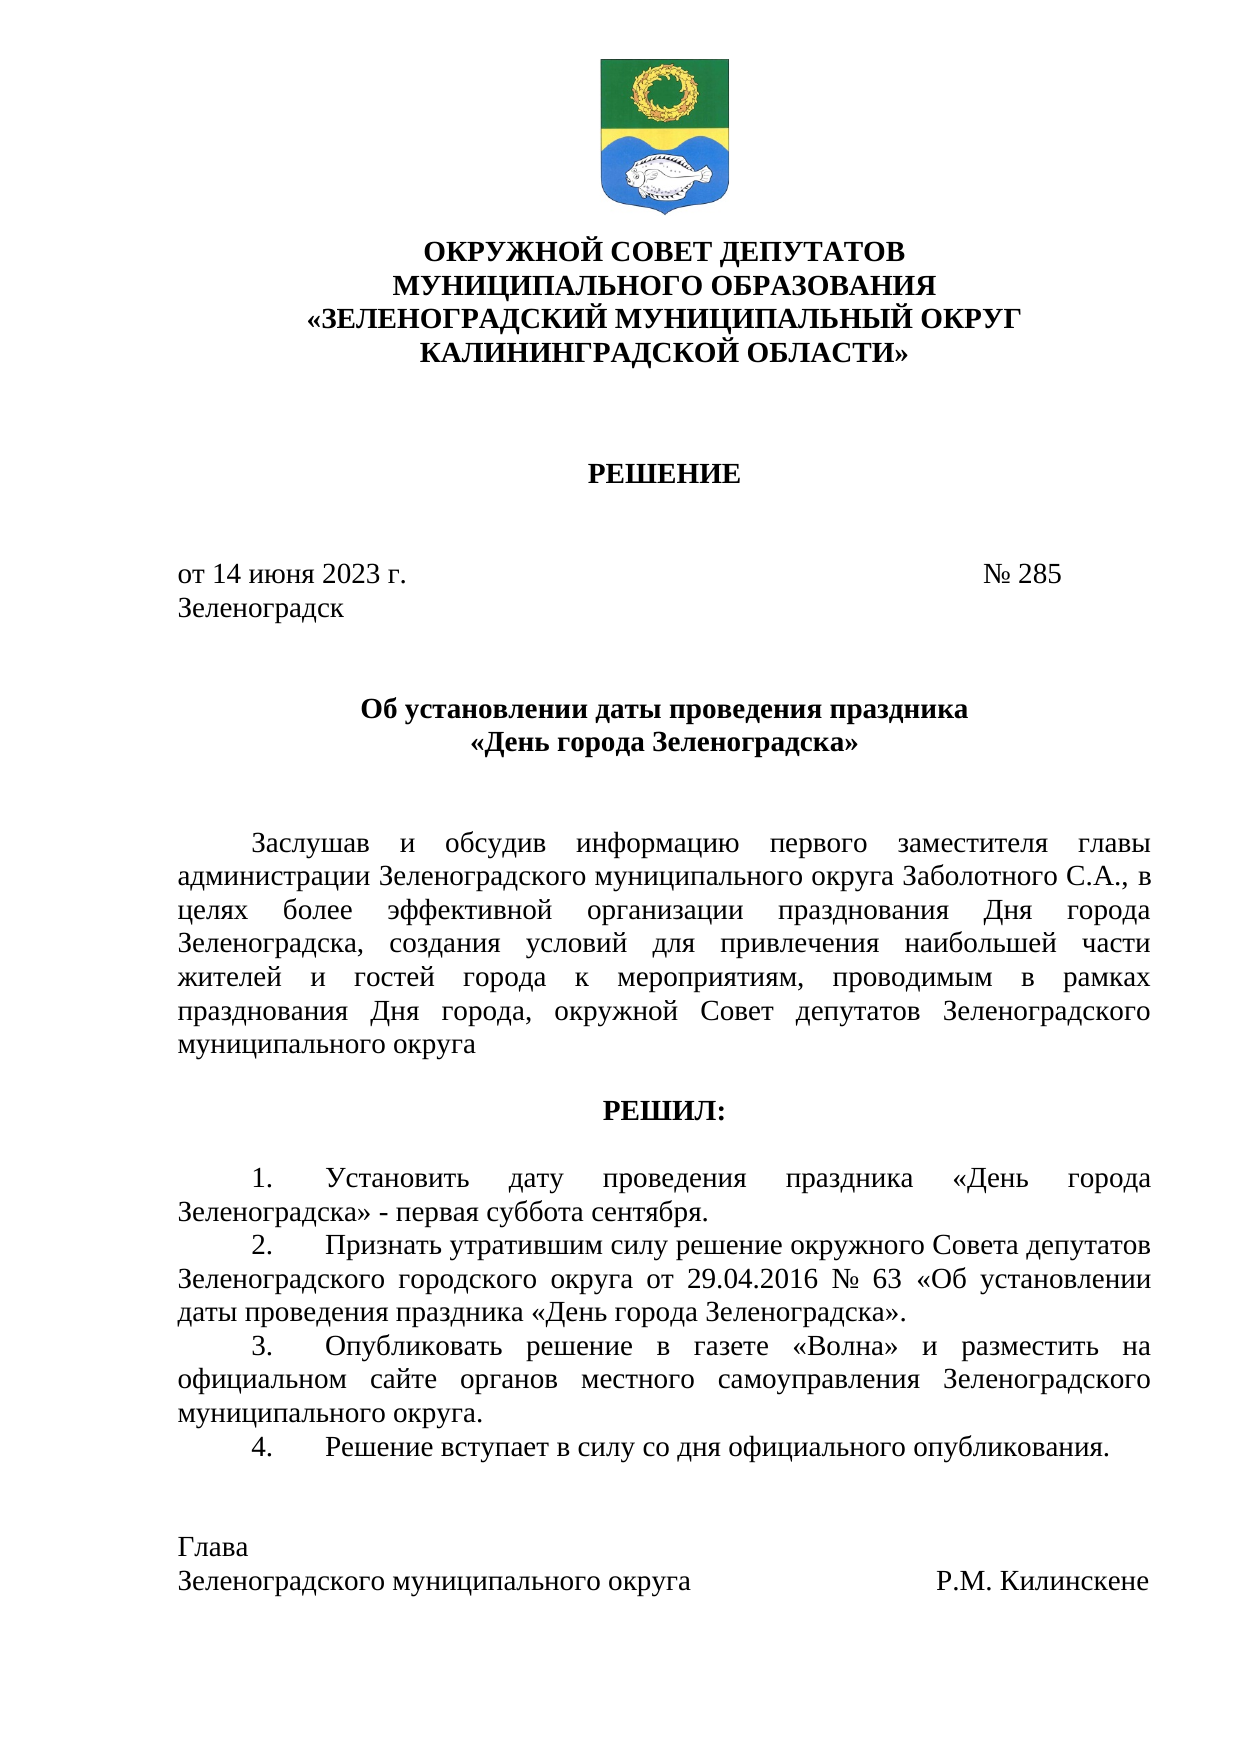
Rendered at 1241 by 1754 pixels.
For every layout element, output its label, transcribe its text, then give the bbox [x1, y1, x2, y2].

text «ЗЕЛЕНОГРАДСКИЙ МУНИЦИПАЛЬНЫЙ ОКРУГ [177, 302, 1152, 335]
text Заслушав и обсудив информацию первого заместителя главы администрации Зеленоградского муниципального округа Заболотного С.А., в целях более эффективной организации празднования Дня города Зеленоградска, создания условий для привлечения наибольшей части жителей и гостей города к мероприятиям, проводимым в рамках празднования Дня города, окружной Совет депутатов Зеленоградского муниципального округа [177, 825, 1152, 1060]
text Об установлении даты проведения праздника [177, 691, 1152, 724]
list Установить дату проведения праздника «День города Зеленоградска» - первая суббота сентября. [177, 1160, 1152, 1227]
text Зеленоградского муниципального округа Р.М. Килинскене [177, 1563, 1152, 1596]
list Опубликовать решение в газете «Волна» и разместить на официальном сайте органов местного самоуправления Зеленоградского муниципального округа. [177, 1328, 1152, 1429]
text МУНИЦИПАЛЬНОГО ОБРАЗОВАНИЯ [177, 268, 1152, 302]
text ОКРУЖНОЙ СОВЕТ ДЕПУТАТОВ [177, 234, 1152, 268]
text КАЛИНИНГРАДСКОЙ ОБЛАСТИ» [177, 335, 1152, 369]
text Глава [177, 1529, 1152, 1563]
list Решение вступает в силу со дня официального опубликования. [177, 1429, 1152, 1462]
text от 14 июня 2023 г. № 285 [177, 557, 1152, 590]
text «День города Зеленоградска» [177, 724, 1152, 758]
text РЕШЕНИЕ [177, 456, 1152, 489]
picture [599, 59, 730, 216]
text РЕШИЛ: [177, 1093, 1152, 1127]
list Признать утратившим силу решение окружного Совета депутатов Зеленоградского городского округа от 29.04.2016 № 63 «Об установлении даты проведения праздника «День города Зеленоградска». [177, 1227, 1152, 1328]
text Зеленоградск [177, 590, 1152, 624]
